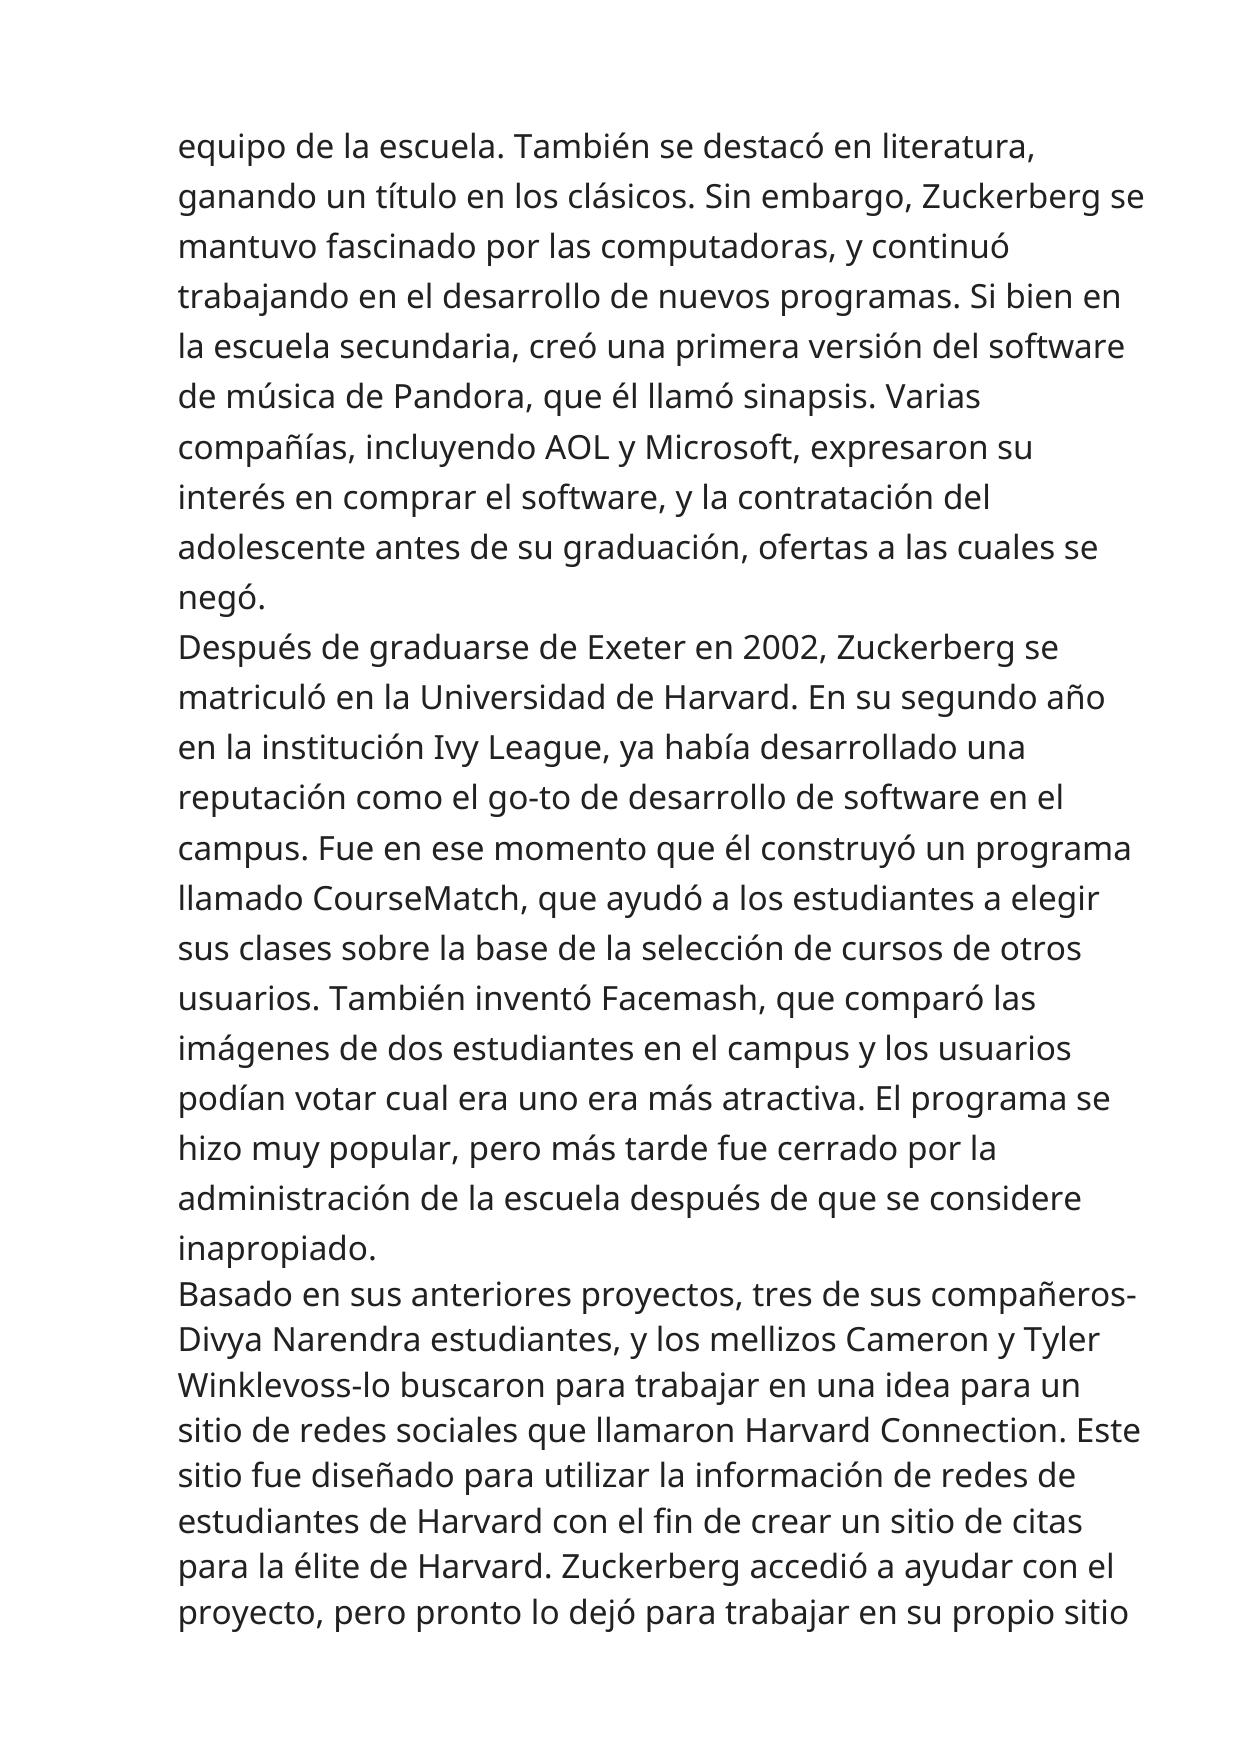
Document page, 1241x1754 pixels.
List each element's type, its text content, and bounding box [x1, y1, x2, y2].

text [177, 118, 1152, 619]
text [177, 1271, 1152, 1634]
text Después de graduarse de Exeter en 2002, Zuckerberg se matriculó en la Universidad de Harvard. En su segundo año en la institución Ivy League, ya había desarrollado una reputación como el go-to de desarrollo de software en el campus. Fue en ese momento que él construyó un programa llamado CourseMatch, que ayudó a los estudiantes a elegir sus clases sobre la base de la selección de cursos de otros usuarios. También inventó Facemash, que comparó las imágenes de dos estudiantes en el campus y los usuarios podían votar cual era uno era más atractiva. El programa se hizo muy popular, pero más tarde fue cerrado por la administración de la escuela después de que se considere inapropiado. [177, 619, 1152, 1271]
